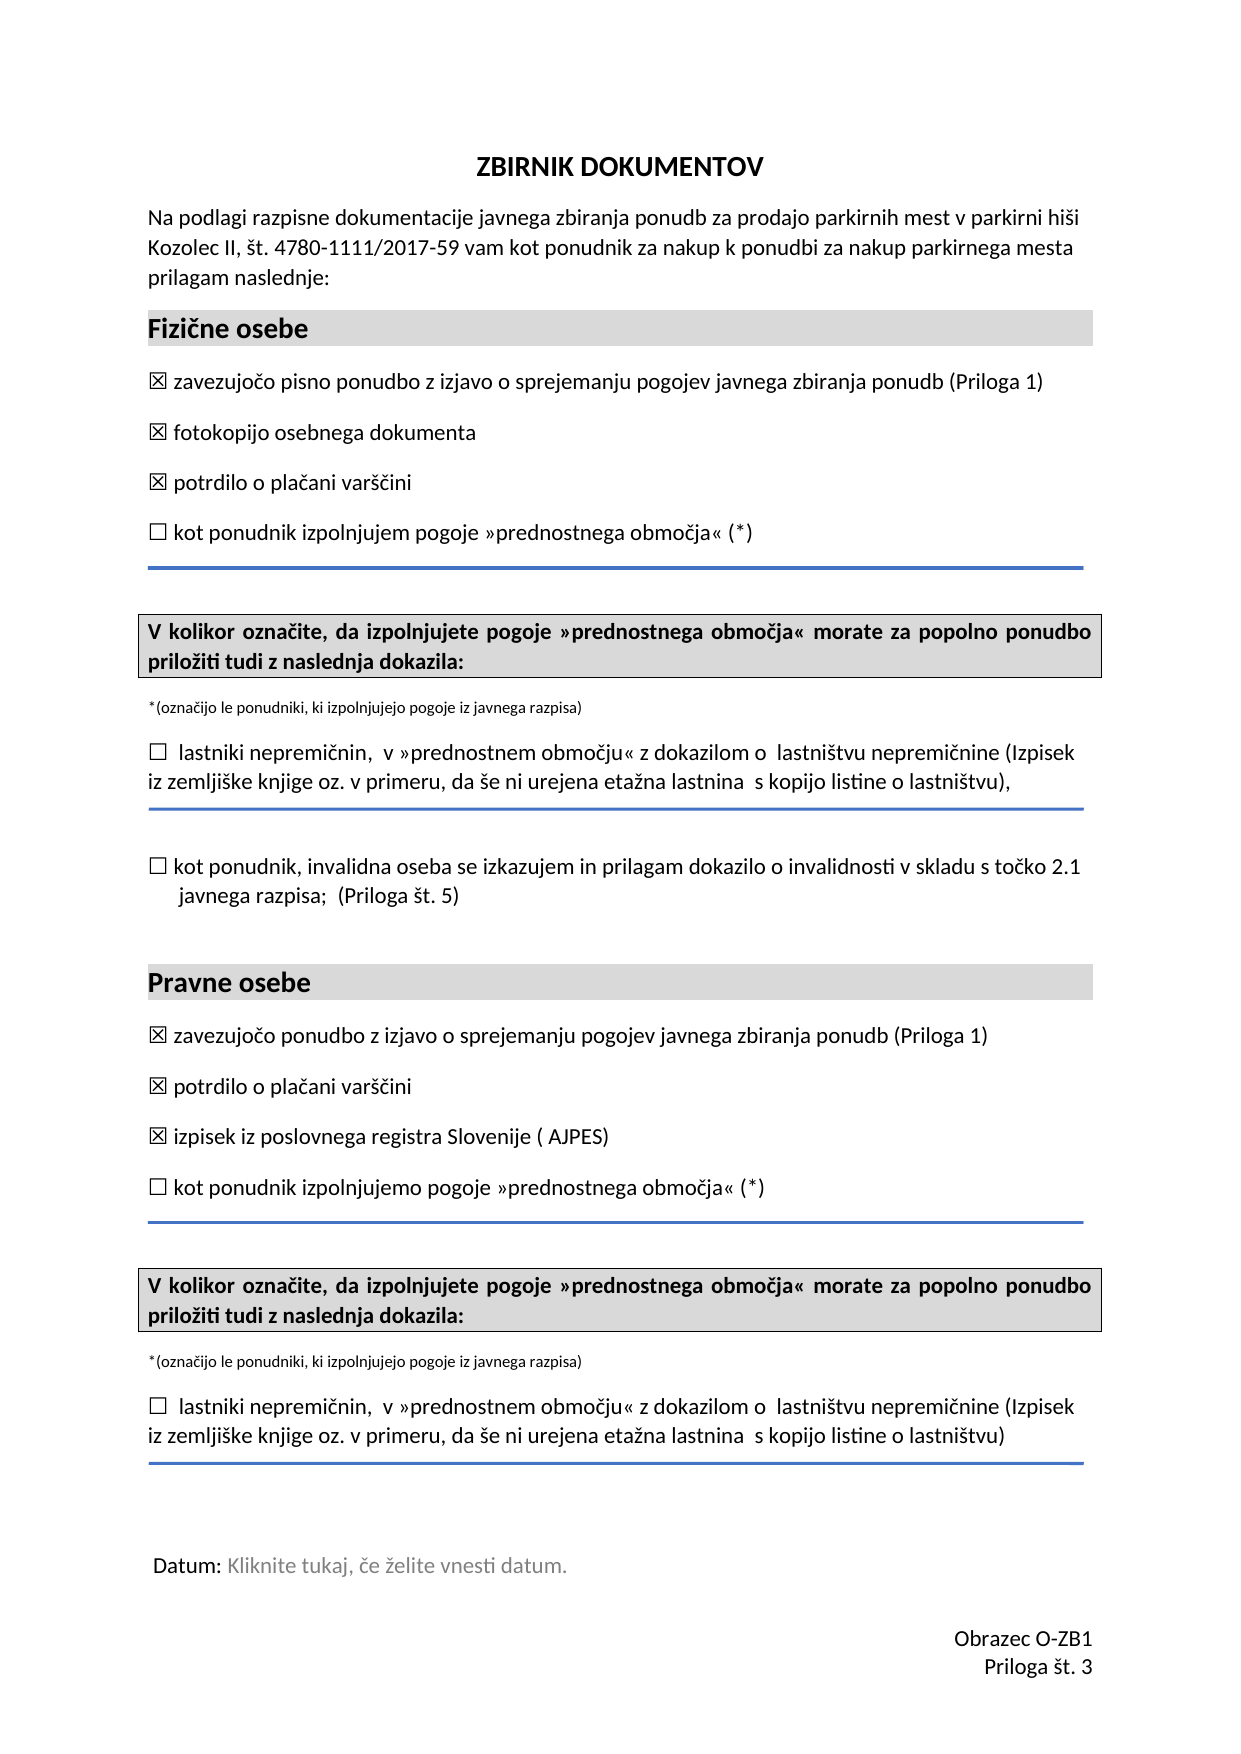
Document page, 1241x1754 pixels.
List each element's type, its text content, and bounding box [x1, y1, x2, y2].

text izpisek iz poslovnega registra Slovenije ( AJPES) [148, 1120, 1093, 1151]
text V kolikor označite, da izpolnjujete pogoje »prednostnega območja« morate za popolno ponudbo priložiti tudi z naslednja dokazila: [139, 615, 1101, 677]
text Pravne osebe [148, 964, 1093, 1000]
text fotokopijo osebnega dokumenta [148, 416, 1093, 447]
text V kolikor označite, da izpolnjujete pogoje »prednostnega območja« morate za popolno ponudbo priložiti tudi z naslednja dokazila: [139, 1269, 1101, 1331]
text potrdilo o plačani varščini [148, 1070, 1093, 1101]
text zavezujočo ponudbo z izjavo o sprejemanju pogojev javnega zbiranja ponudb (Priloga 1) [148, 1019, 1106, 1051]
text zavezujočo pisno ponudbo z izjavo o sprejemanju pogojev javnega zbiranja ponudb (Priloga 1) [148, 365, 1106, 396]
text *(označijo le ponudniki, ki izpolnjujejo pogoje iz javnega razpisa) [148, 697, 1093, 717]
text kot ponudnik, invalidna oseba se izkazujem in prilagam dokazilo o invalidnosti v skladu s točko 2.1 [148, 850, 1093, 881]
text ZBIRNIK DOKUMENTOV [148, 148, 1093, 183]
text kot ponudnik izpolnjujem pogoje »prednostnega območja« (*) [148, 516, 1093, 548]
text *(označijo le ponudniki, ki izpolnjujejo pogoje iz javnega razpisa) [148, 1351, 1093, 1372]
text javnega razpisa; (Priloga št. 5) [148, 881, 1093, 909]
text kot ponudnik izpolnjujemo pogoje »prednostnega območja« (*) [148, 1171, 1093, 1202]
text lastniki nepremičnin, v »prednostnem območju« z dokazilom o lastništvu nepremičnine (Izpisek iz zemljiške knjige oz. v primeru, da še ni urejena etažna lastnina s kopijo listine o lastništvu) [148, 1390, 1093, 1449]
text Fizične osebe [148, 310, 1093, 346]
text Na podlagi razpisne dokumentacije javnega zbiranja ponudb za prodajo parkirnih mest v parkirni hiši Kozolec II, št. 4780-1111/2017-59 vam kot ponudnik za nakup k ponudbi za nakup parkirnega mesta prilagam naslednje: [148, 203, 1093, 291]
picture [147, 566, 1085, 570]
text potrdilo o plačani varščini [148, 466, 1093, 497]
text Datum: [148, 1551, 1093, 1579]
text lastniki nepremičnin, v »prednostnem območju« z dokazilom o lastništvu nepremičnine (Izpisek iz zemljiške knjige oz. v primeru, da še ni urejena etažna lastnina s kopijo listine o lastništvu), [148, 736, 1093, 795]
